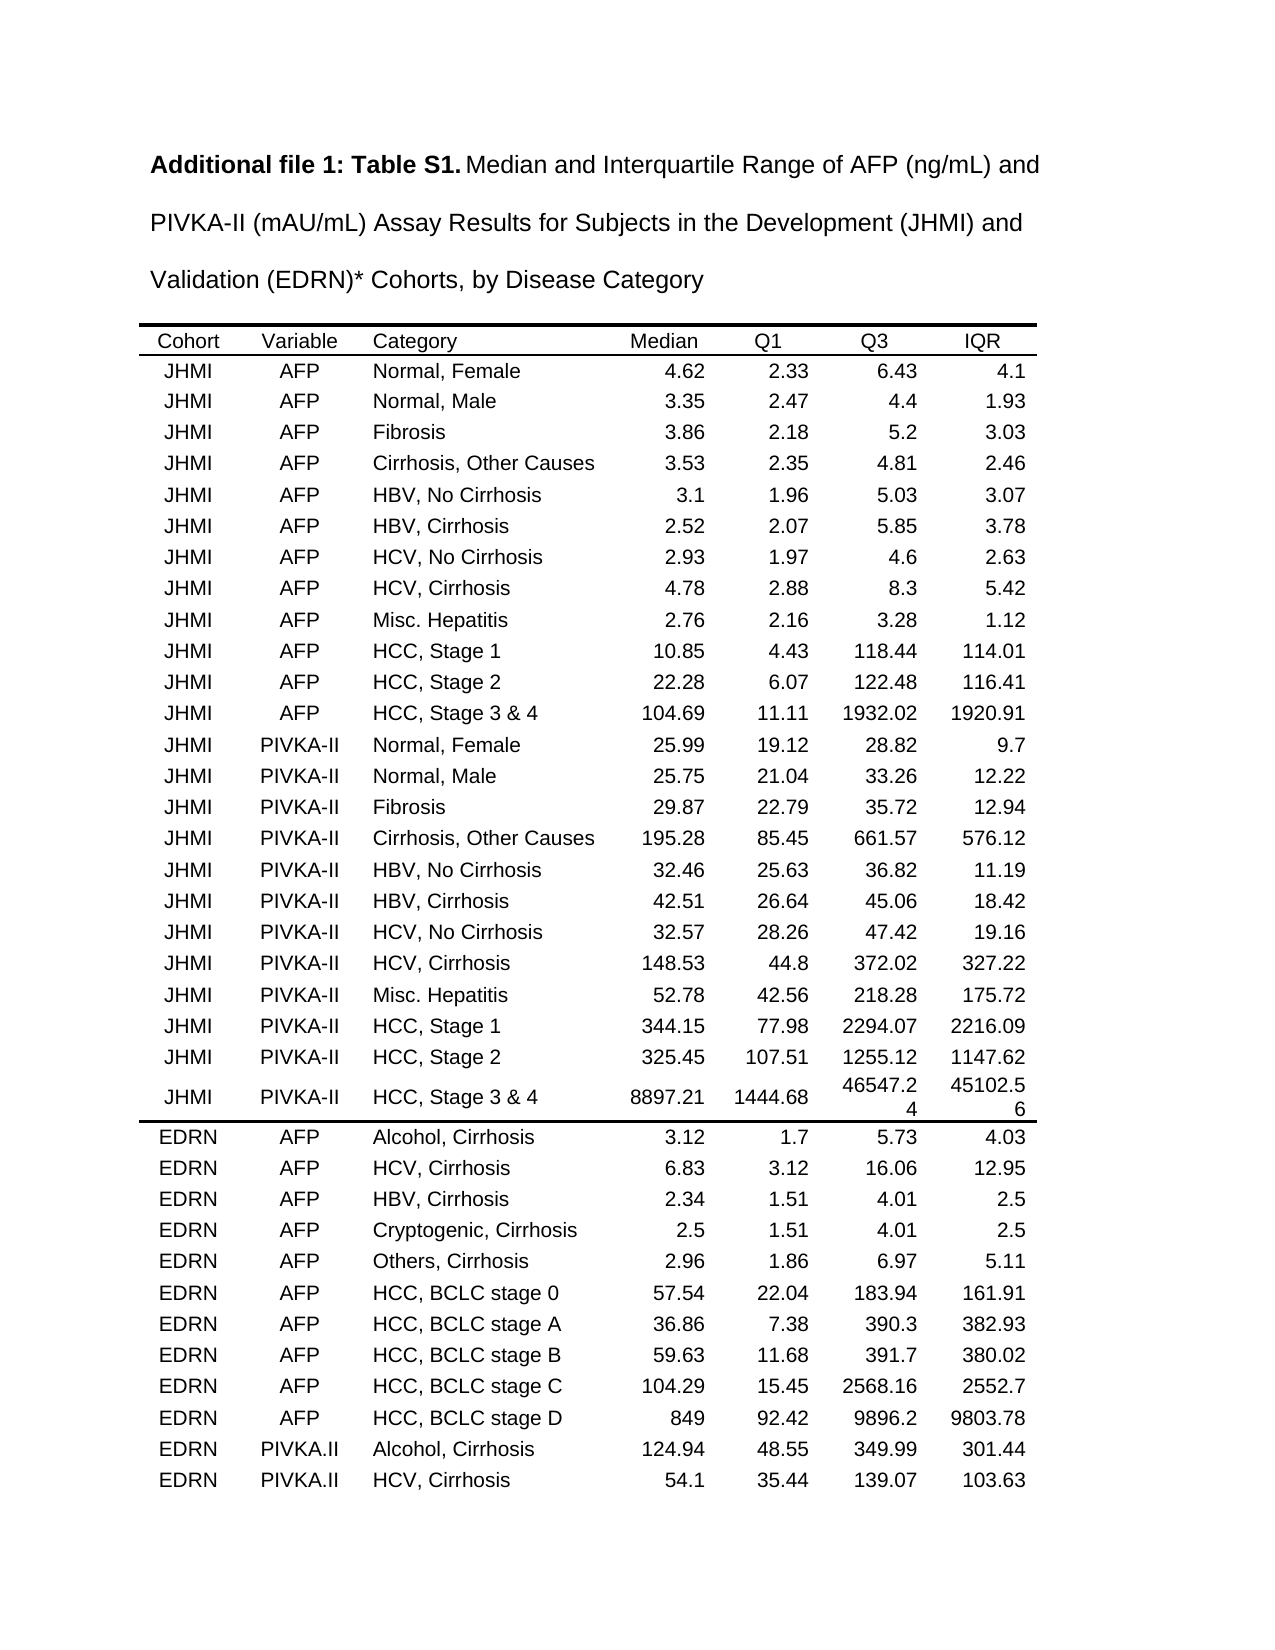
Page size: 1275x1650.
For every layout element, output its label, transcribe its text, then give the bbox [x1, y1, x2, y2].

table_cell 4.4 [820, 385, 928, 416]
table_cell 7.38 [716, 1308, 820, 1339]
table_cell 380.02 [929, 1339, 1037, 1370]
table_cell 3.28 [820, 604, 928, 635]
table_cell 9803.78 [929, 1402, 1037, 1433]
table_cell EDRN [139, 1245, 238, 1277]
table_cell HCC, Stage 1 [361, 635, 612, 666]
table_cell 576.12 [929, 823, 1037, 854]
table_cell PIVKA-II [238, 948, 361, 979]
text Additional file 1: Table S1. Median and Interquartile Range of AFP (ng/mL) and PIVKA-II (mAU/mL) Assay Results for Subjects in the Development (JHMI) and Validation (EDRN)* Cohorts, by Disease Category [150, 150, 1125, 294]
table_cell 9.7 [929, 729, 1037, 760]
table_cell Misc. Hepatitis [361, 979, 612, 1010]
table_cell HCC, Stage 2 [361, 666, 612, 697]
table_cell 5.11 [929, 1245, 1037, 1277]
table_cell HBV, No Cirrhosis [361, 854, 612, 885]
table_cell AFP [238, 479, 361, 510]
table_cell 11.68 [716, 1339, 820, 1370]
table_cell AFP [238, 1183, 361, 1214]
table_cell 4.01 [820, 1183, 928, 1214]
table_cell AFP [238, 1402, 361, 1433]
table_cell 6.07 [716, 666, 820, 697]
table_cell 391.7 [820, 1339, 928, 1370]
table_cell 3.35 [612, 385, 716, 416]
table_cell HCV, No Cirrhosis [361, 541, 612, 572]
table_cell 372.02 [820, 948, 928, 979]
table_cell JHMI [139, 510, 238, 541]
table_header Category [361, 327, 612, 354]
table_cell JHMI [139, 885, 238, 916]
table_cell Normal, Male [361, 385, 612, 416]
table_cell JHMI [139, 729, 238, 760]
table_cell JHMI [139, 916, 238, 947]
table_cell AFP [238, 416, 361, 447]
table_cell 349.99 [820, 1433, 928, 1464]
table_cell AFP [238, 1214, 361, 1245]
table_cell PIVKA-II [238, 854, 361, 885]
table_cell EDRN [139, 1308, 238, 1339]
table_cell 382.93 [929, 1308, 1037, 1339]
table_cell 32.57 [612, 916, 716, 947]
table_cell JHMI [139, 448, 238, 479]
table_cell 42.51 [612, 885, 716, 916]
table_cell 22.79 [716, 791, 820, 822]
table_cell 6.43 [820, 356, 928, 385]
table_cell AFP [238, 666, 361, 697]
table_cell PIVKA-II [238, 1010, 361, 1041]
table_cell 218.28 [820, 979, 928, 1010]
table_cell Alcohol, Cirrhosis [361, 1433, 612, 1464]
table_cell EDRN [139, 1183, 238, 1214]
table_cell HBV, Cirrhosis [361, 1183, 612, 1214]
table_cell 54.1 [612, 1464, 716, 1495]
table_cell JHMI [139, 385, 238, 416]
table_cell Alcohol, Cirrhosis [361, 1123, 612, 1152]
table_cell 77.98 [716, 1010, 820, 1041]
table_cell 1.51 [716, 1214, 820, 1245]
table_cell 22.04 [716, 1277, 820, 1308]
table_cell PIVKA.II [238, 1433, 361, 1464]
table_cell 19.16 [929, 916, 1037, 947]
table_cell 29.87 [612, 791, 716, 822]
table_cell AFP [238, 698, 361, 729]
table_cell JHMI [139, 541, 238, 572]
table_cell Normal, Female [361, 729, 612, 760]
table_cell 25.75 [612, 760, 716, 791]
table_cell 2.35 [716, 448, 820, 479]
table_cell Cirrhosis, Other Causes [361, 823, 612, 854]
table_cell 45.06 [820, 885, 928, 916]
table_cell PIVKA-II [238, 1073, 361, 1120]
table_cell EDRN [139, 1214, 238, 1245]
table_cell 2568.16 [820, 1370, 928, 1402]
table_cell HCV, Cirrhosis [361, 1152, 612, 1183]
table_cell HCC, BCLC stage C [361, 1370, 612, 1402]
table_cell 18.42 [929, 885, 1037, 916]
table_cell 36.86 [612, 1308, 716, 1339]
table_cell 104.69 [612, 698, 716, 729]
table_cell 325.45 [612, 1041, 716, 1072]
table_cell 4.1 [929, 356, 1037, 385]
table_cell 12.95 [929, 1152, 1037, 1183]
table_cell 1147.62 [929, 1041, 1037, 1072]
table_cell JHMI [139, 1010, 238, 1041]
table_cell 2.52 [612, 510, 716, 541]
table_cell AFP [238, 385, 361, 416]
table_cell 2.07 [716, 510, 820, 541]
table_cell 12.94 [929, 791, 1037, 822]
table_cell 139.07 [820, 1464, 928, 1495]
table_header Q3 [820, 327, 928, 354]
table_cell Cirrhosis, Other Causes [361, 448, 612, 479]
table_cell 2.34 [612, 1183, 716, 1214]
table_cell 104.29 [612, 1370, 716, 1402]
table_cell 4.81 [820, 448, 928, 479]
table_cell 1255.12 [820, 1041, 928, 1072]
table_cell JHMI [139, 698, 238, 729]
table_cell 2.88 [716, 573, 820, 604]
table_cell 114.01 [929, 635, 1037, 666]
table_header Q1 [716, 327, 820, 354]
table_cell 28.82 [820, 729, 928, 760]
table_cell HCC, Stage 3 & 4 [361, 1073, 612, 1120]
table_cell AFP [238, 604, 361, 635]
table_cell 175.72 [929, 979, 1037, 1010]
table_cell 22.28 [612, 666, 716, 697]
table_cell 44.8 [716, 948, 820, 979]
table_cell AFP [238, 1339, 361, 1370]
table_cell 21.04 [716, 760, 820, 791]
table_cell 2.5 [612, 1214, 716, 1245]
table_cell 32.46 [612, 854, 716, 885]
table_cell EDRN [139, 1464, 238, 1495]
table_cell HBV, No Cirrhosis [361, 479, 612, 510]
table_cell JHMI [139, 760, 238, 791]
table_cell 42.56 [716, 979, 820, 1010]
table_cell 148.53 [612, 948, 716, 979]
table_cell PIVKA.II [238, 1464, 361, 1495]
table_cell 4.01 [820, 1214, 928, 1245]
table_cell 3.12 [612, 1123, 716, 1152]
table_cell 124.94 [612, 1433, 716, 1464]
table_cell 849 [612, 1402, 716, 1433]
table_cell 33.26 [820, 760, 928, 791]
table_cell JHMI [139, 356, 238, 385]
table_cell 2294.07 [820, 1010, 928, 1041]
table_cell 57.54 [612, 1277, 716, 1308]
table_cell JHMI [139, 479, 238, 510]
table_cell 103.63 [929, 1464, 1037, 1495]
table_cell AFP [238, 448, 361, 479]
table_cell 5.85 [820, 510, 928, 541]
table_cell PIVKA-II [238, 1041, 361, 1072]
table_cell 36.82 [820, 854, 928, 885]
table_cell AFP [238, 1152, 361, 1183]
table_cell 116.41 [929, 666, 1037, 697]
table_cell 25.99 [612, 729, 716, 760]
table_cell 2.96 [612, 1245, 716, 1277]
table_cell Fibrosis [361, 791, 612, 822]
table_cell 301.44 [929, 1433, 1037, 1464]
table_cell 661.57 [820, 823, 928, 854]
table_cell 52.78 [612, 979, 716, 1010]
table_cell 19.12 [716, 729, 820, 760]
table_cell 2.16 [716, 604, 820, 635]
table_cell Misc. Hepatitis [361, 604, 612, 635]
table_cell HCC, BCLC stage B [361, 1339, 612, 1370]
table_cell JHMI [139, 791, 238, 822]
table_cell 390.3 [820, 1308, 928, 1339]
table_cell HCC, BCLC stage 0 [361, 1277, 612, 1308]
table_cell EDRN [139, 1370, 238, 1402]
table_cell 2552.7 [929, 1370, 1037, 1402]
table_cell 26.64 [716, 885, 820, 916]
table_cell AFP [238, 1277, 361, 1308]
table_cell AFP [238, 573, 361, 604]
table_cell 3.78 [929, 510, 1037, 541]
table_cell HBV, Cirrhosis [361, 885, 612, 916]
table_cell AFP [238, 1245, 361, 1277]
table_cell Normal, Male [361, 760, 612, 791]
table_cell HCV, Cirrhosis [361, 1464, 612, 1495]
table_cell 8897.21 [612, 1073, 716, 1120]
table_cell JHMI [139, 635, 238, 666]
table_cell 1.51 [716, 1183, 820, 1214]
table_cell HCC, Stage 2 [361, 1041, 612, 1072]
table_cell 1.97 [716, 541, 820, 572]
table_cell EDRN [139, 1123, 238, 1152]
table_cell 59.63 [612, 1339, 716, 1370]
table_cell 15.45 [716, 1370, 820, 1402]
table_cell 2216.09 [929, 1010, 1037, 1041]
table_cell AFP [238, 1370, 361, 1402]
table_cell 48.55 [716, 1433, 820, 1464]
table_cell EDRN [139, 1277, 238, 1308]
table_cell 2.47 [716, 385, 820, 416]
table_cell 35.72 [820, 791, 928, 822]
table_cell 3.53 [612, 448, 716, 479]
table_cell AFP [238, 635, 361, 666]
table_cell 3.86 [612, 416, 716, 447]
table_cell JHMI [139, 854, 238, 885]
table_cell AFP [238, 1308, 361, 1339]
table_cell 25.63 [716, 854, 820, 885]
table_cell 47.42 [820, 916, 928, 947]
table_cell EDRN [139, 1152, 238, 1183]
table_cell 183.94 [820, 1277, 928, 1308]
table_cell 2.63 [929, 541, 1037, 572]
table_cell 1932.02 [820, 698, 928, 729]
table_cell AFP [238, 541, 361, 572]
table_cell JHMI [139, 1041, 238, 1072]
table_cell 4.62 [612, 356, 716, 385]
table_cell HCV, Cirrhosis [361, 948, 612, 979]
table_cell 327.22 [929, 948, 1037, 979]
table_cell AFP [238, 356, 361, 385]
table_cell 4.6 [820, 541, 928, 572]
table_cell HCV, Cirrhosis [361, 573, 612, 604]
table_cell Fibrosis [361, 416, 612, 447]
table_cell 344.15 [612, 1010, 716, 1041]
table_cell AFP [238, 510, 361, 541]
table_cell 92.42 [716, 1402, 820, 1433]
table_cell 3.1 [612, 479, 716, 510]
table_cell 35.44 [716, 1464, 820, 1495]
table_cell 5.42 [929, 573, 1037, 604]
table_cell 5.03 [820, 479, 928, 510]
table_cell HCC, BCLC stage A [361, 1308, 612, 1339]
table_cell JHMI [139, 1073, 238, 1120]
table_cell 85.45 [716, 823, 820, 854]
table_cell PIVKA-II [238, 760, 361, 791]
table_cell HCC, BCLC stage D [361, 1402, 612, 1433]
table_cell 4.03 [929, 1123, 1037, 1152]
table_cell PIVKA-II [238, 885, 361, 916]
table_cell 1.86 [716, 1245, 820, 1277]
table_cell EDRN [139, 1339, 238, 1370]
table_cell 6.97 [820, 1245, 928, 1277]
table_cell 4.78 [612, 573, 716, 604]
table_cell 1.7 [716, 1123, 820, 1152]
table_cell 45102.56 [929, 1073, 1037, 1120]
table_cell 8.3 [820, 573, 928, 604]
table_cell 122.48 [820, 666, 928, 697]
table_cell 6.83 [612, 1152, 716, 1183]
table_cell HCV, No Cirrhosis [361, 916, 612, 947]
table_cell EDRN [139, 1433, 238, 1464]
table_cell JHMI [139, 823, 238, 854]
table_cell 46547.24 [820, 1073, 928, 1120]
table_cell 1444.68 [716, 1073, 820, 1120]
table_cell Normal, Female [361, 356, 612, 385]
table_cell AFP [238, 1123, 361, 1152]
table_cell 28.26 [716, 916, 820, 947]
table_cell 195.28 [612, 823, 716, 854]
table_cell Cryptogenic, Cirrhosis [361, 1214, 612, 1245]
table_cell 1.96 [716, 479, 820, 510]
table_cell HBV, Cirrhosis [361, 510, 612, 541]
table_header IQR [929, 327, 1037, 354]
table_cell 1.12 [929, 604, 1037, 635]
table_cell 2.46 [929, 448, 1037, 479]
table_cell 161.91 [929, 1277, 1037, 1308]
table_header Median [612, 327, 716, 354]
table_cell EDRN [139, 1402, 238, 1433]
table_cell HCC, Stage 1 [361, 1010, 612, 1041]
table_cell JHMI [139, 979, 238, 1010]
table_cell JHMI [139, 573, 238, 604]
table_header Cohort [139, 327, 238, 354]
table_header Variable [238, 327, 361, 354]
table_cell 4.43 [716, 635, 820, 666]
table_cell JHMI [139, 416, 238, 447]
table_cell 2.18 [716, 416, 820, 447]
table_cell 5.73 [820, 1123, 928, 1152]
table_cell 10.85 [612, 635, 716, 666]
table_cell 2.93 [612, 541, 716, 572]
table_cell 2.76 [612, 604, 716, 635]
table_cell 1920.91 [929, 698, 1037, 729]
table_cell JHMI [139, 948, 238, 979]
table_cell 9896.2 [820, 1402, 928, 1433]
table_cell JHMI [139, 604, 238, 635]
table_cell 1.93 [929, 385, 1037, 416]
table_cell 11.11 [716, 698, 820, 729]
table_cell 3.07 [929, 479, 1037, 510]
table_cell HCC, Stage 3 & 4 [361, 698, 612, 729]
table_cell 3.03 [929, 416, 1037, 447]
table_cell 2.5 [929, 1183, 1037, 1214]
table_cell PIVKA-II [238, 729, 361, 760]
table_cell 3.12 [716, 1152, 820, 1183]
table_cell JHMI [139, 666, 238, 697]
table_cell PIVKA-II [238, 823, 361, 854]
table_cell 5.2 [820, 416, 928, 447]
table_cell 107.51 [716, 1041, 820, 1072]
table_cell 2.5 [929, 1214, 1037, 1245]
table_cell 16.06 [820, 1152, 928, 1183]
table_cell PIVKA-II [238, 979, 361, 1010]
table_cell 11.19 [929, 854, 1037, 885]
table_cell 2.33 [716, 356, 820, 385]
table_cell 12.22 [929, 760, 1037, 791]
table_cell PIVKA-II [238, 916, 361, 947]
table_cell Others, Cirrhosis [361, 1245, 612, 1277]
table_cell 118.44 [820, 635, 928, 666]
table_cell PIVKA-II [238, 791, 361, 822]
